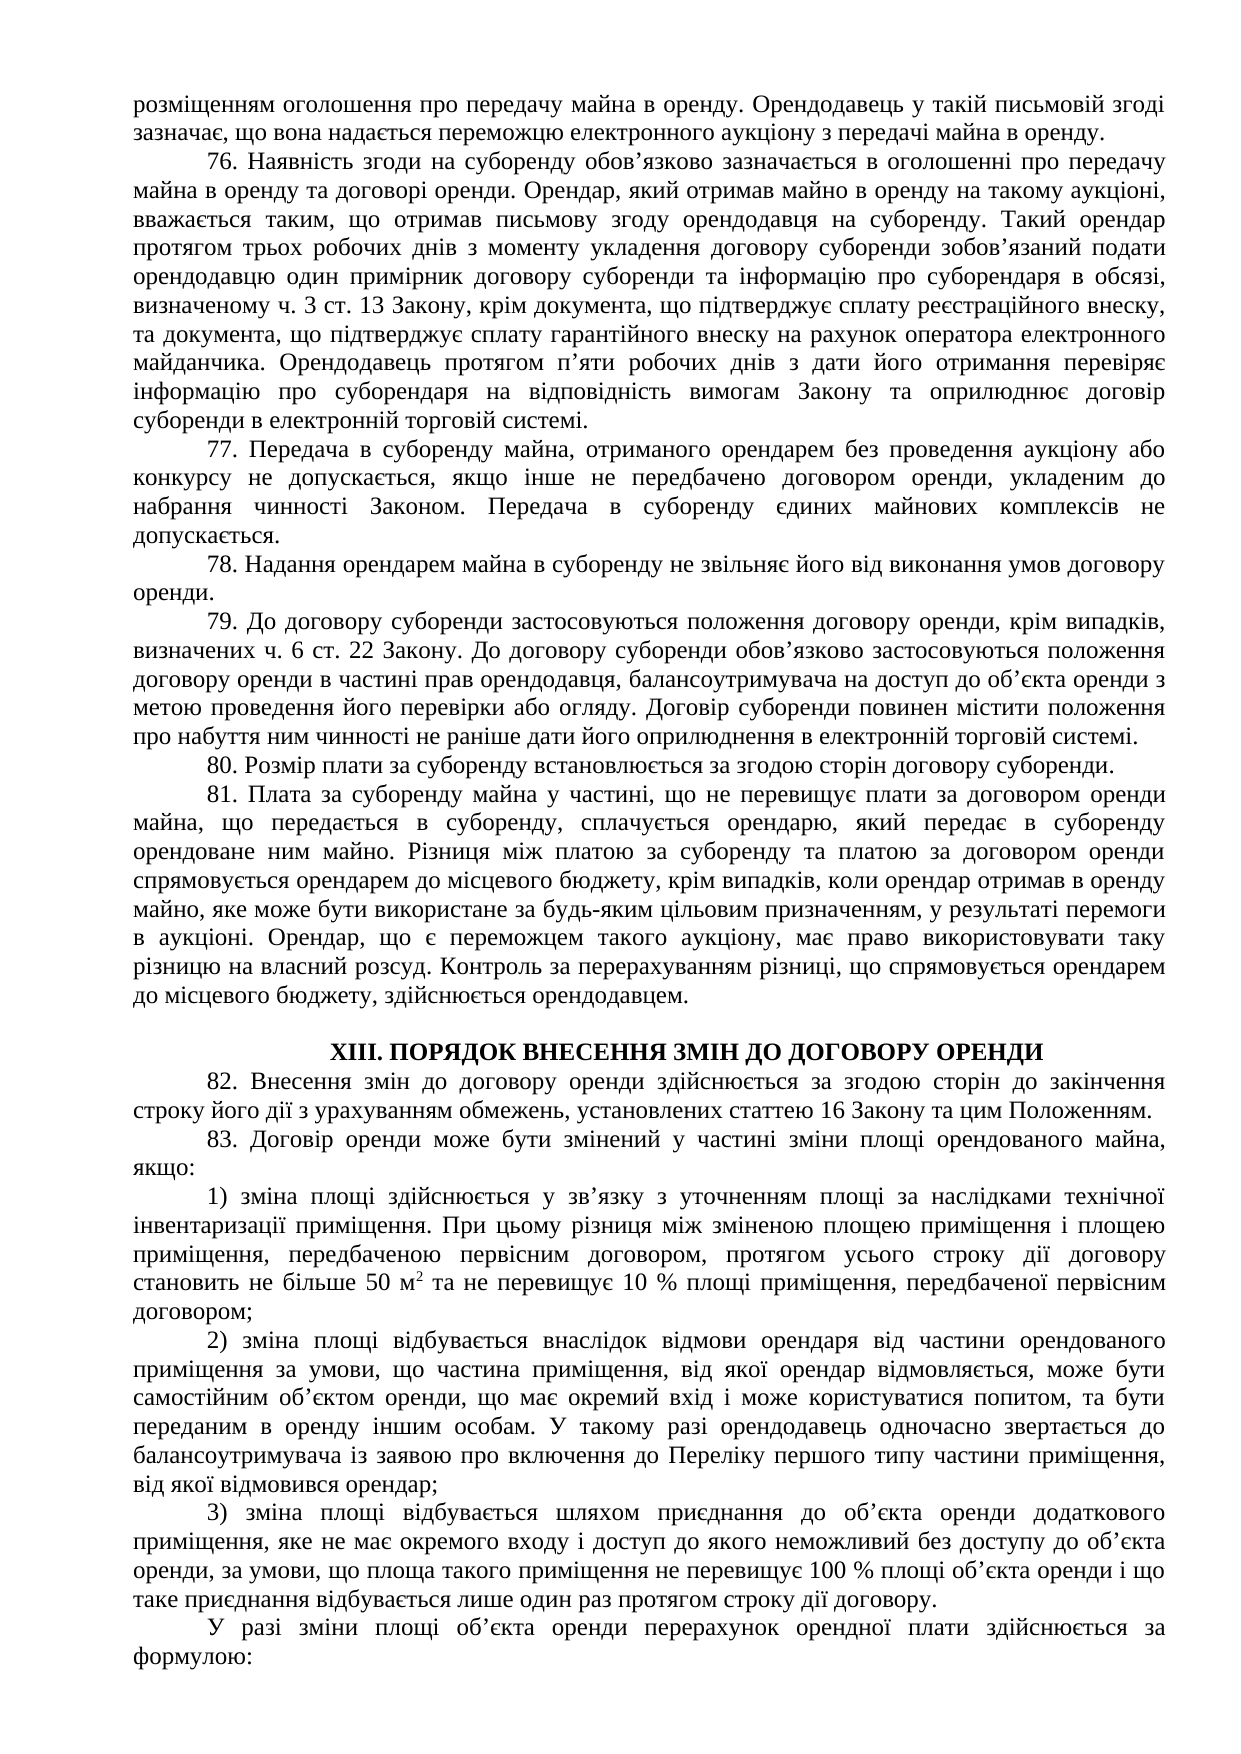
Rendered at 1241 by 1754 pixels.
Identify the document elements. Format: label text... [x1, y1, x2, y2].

text XIII. ПОРЯДОК ВНЕСЕННЯ ЗМІН ДО ДОГОВОРУ ОРЕНДИ [133, 1037, 1167, 1066]
text 76. Наявність згоди на суборенду обов’язково зазначається в оголошенні про передачу майна в оренду та договорі оренди. Орендар, який отримав майно в оренду на такому аукціоні, вважається таким, що отримав письмову згоду орендодавця на суборенду. Такий орендар протягом трьох робочих днів з моменту укладення договору суборенди зобов’язаний подати орендодавцю один примірник договору суборенди та інформацію про суборендаря в обсязі, визначеному ч. 3 ст. 13 Закону, крім документа, що підтверджує сплату реєстраційного внеску, та документа, що підтверджує сплату гарантійного внеску на рахунок оператора електронного майданчика. Орендодавець протягом п’яти робочих днів з дати його отримання перевіряє інформацію про суборендаря на відповідність вимогам Закону та оприлюднює договір суборенди в електронній торговій системі. [133, 146, 1167, 434]
text 79. До договору суборенди застосовуються положення договору оренди, крім випадків, визначених ч. 6 ст. 22 Закону. До договору суборенди обов’язково застосовуються положення договору оренди в частині прав орендодавця, балансоутримувача на доступ до об’єкта оренди з метою проведення його перевірки або огляду. Договір суборенди повинен містити положення про набуття ним чинності не раніше дати його оприлюднення в електронній торговій системі. [133, 606, 1167, 750]
text 78. Надання орендарем майна в суборенду не звільняє його від виконання умов договору оренди. [133, 549, 1167, 606]
text 3) зміна площі відбувається шляхом приєднання до об’єкта оренди додаткового приміщення, яке не має окремого входу і доступ до якого неможливий без доступу до об’єкта оренди, за умови, що площа такого приміщення не перевищує 100 % площі об’єкта оренди і що таке приєднання відбувається лише один раз протягом строку дії договору. [133, 1497, 1167, 1612]
text 81. Плата за суборенду майна у частині, що не перевищує плати за договором оренди майна, що передається в суборенду, сплачується орендарю, який передає в суборенду орендоване ним майно. Різниця між платою за суборенду та платою за договором оренди спрямовується орендарем до місцевого бюджету, крім випадків, коли орендар отримав в оренду майно, яке може бути використане за будь-яким цільовим призначенням, у результаті перемоги в аукціоні. Орендар, що є переможцем такого аукціону, має право використовувати таку різницю на власний розсуд. Контроль за перерахуванням різниці, що спрямовується орендарем до місцевого бюджету, здійснюється орендодавцем. [133, 779, 1167, 1009]
text 82. Внесення змін до договору оренди здійснюється за згодою сторін до закінчення строку його дії з урахуванням обмежень, установлених статтею 16 Закону та цим Положенням. [133, 1066, 1167, 1124]
text 77. Передача в суборенду майна, отриманого орендарем без проведення аукціону або конкурсу не допускається, якщо інше не передбачено договором оренди, укладеним до набрання чинності Законом. Передача в суборенду єдиних майнових комплексів не допускається. [133, 434, 1167, 549]
text 83. Договір оренди може бути змінений у частині зміни площі орендованого майна, якщо: [133, 1124, 1167, 1181]
text 1) зміна площі здійснюється у зв’язку з уточненням площі за наслідками технічної інвентаризації приміщення. При цьому різниця між зміненою площею приміщення і площею приміщення, передбаченою первісним договором, протягом усього строку дії договору становить не більше 50 м2 та не перевищує 10 % площі приміщення, передбаченої первісним договором; [133, 1181, 1167, 1325]
text У разі зміни площі об’єкта оренди перерахунок орендної плати здійснюється за формулою: [133, 1612, 1167, 1670]
text 2) зміна площі відбувається внаслідок відмови орендаря від частини орендованого приміщення за умови, що частина приміщення, від якої орендар відмовляється, може бути самостійним об’єктом оренди, що має окремий вхід і може користуватися попитом, та бути переданим в оренду іншим особам. У такому разі орендодавець одночасно звертається до балансоутримувача із заявою про включення до Переліку першого типу частини приміщення, від якої відмовився орендар; [133, 1325, 1167, 1497]
text 80. Розмір плати за суборенду встановлюється за згодою сторін договору суборенди. [133, 750, 1167, 779]
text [133, 89, 1167, 146]
